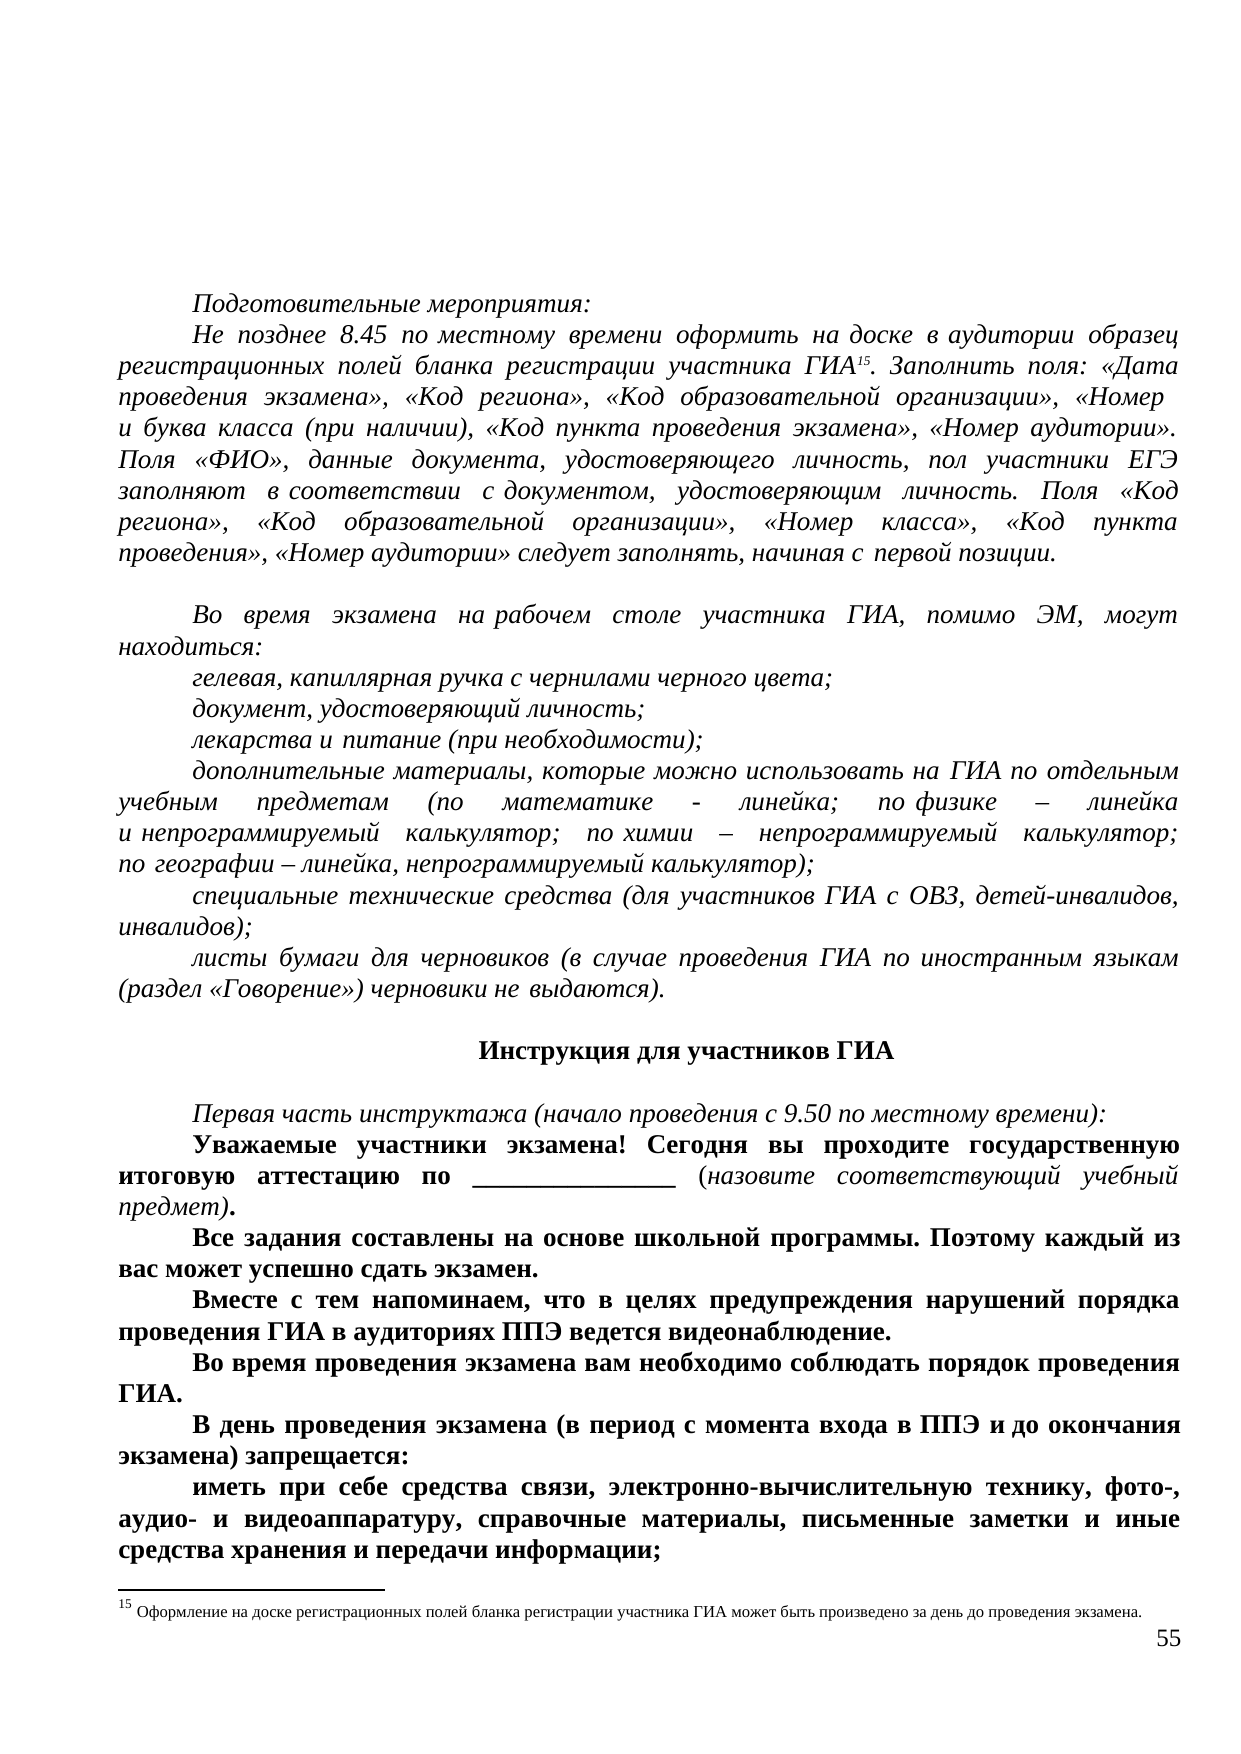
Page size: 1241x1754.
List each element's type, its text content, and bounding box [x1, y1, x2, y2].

text Во время проведения экзамена вам необходимо соблюдать порядок проведения ГИА. [118, 1346, 1181, 1408]
text иметь при себе средства связи, электронно-вычислительную технику, фото-, аудио- и видеоаппаратуру, справочные материалы, письменные заметки и иные средства хранения и передачи информации; [118, 1471, 1181, 1564]
text В день проведения экзамена (в период с момента входа в ППЭ и до окончания экзамена) запрещается: [118, 1408, 1181, 1471]
text Первая часть инструктажа (начало проведения с 9.50 по местному времени): [118, 1097, 1181, 1128]
text Уважаемые участники экзамена! Сегодня вы проходите государственную итоговую аттестацию по _______________ (назовите соответствующий учебный предмет). [118, 1128, 1181, 1221]
text Все задания составлены на основе школьной программы. Поэтому каждый из вас может успешно сдать экзамен. [118, 1221, 1181, 1284]
text специальные технические средства (для участников ГИА с ОВЗ, детей-инвалидов, инвалидов); [118, 879, 1181, 941]
text лекарства и питание (при необходимости); [118, 723, 1181, 754]
text Вместе с тем напоминаем, что в целях предупреждения нарушений порядка проведения ГИА в аудиториях ППЭ ведется видеонаблюдение. [118, 1284, 1181, 1346]
text Не позднее 8.45 по местному времени оформить на доске в аудитории образец регистрационных полей бланка регистрации участника ГИА. Заполнить поля: «Дата проведения экзамена», «Код региона», «Код образовательной организации», «Номер и буква класса (при наличии), «Код пункта проведения экзамена», «Номер аудитории». Поля «ФИО», данные документа, удостоверяющего личность, пол участники ЕГЭ заполняют в соответствии с документом, удостоверяющим личность. Поля «Код региона», «Код образовательной организации», «Номер класса», «Код пункта проведения», «Номер аудитории» следует заполнять, начиная с первой позиции. [118, 318, 1181, 567]
text Во время экзамена на рабочем столе участника ГИА, помимо ЭМ, могут находиться: [118, 598, 1181, 661]
text дополнительные материалы, которые можно использовать на ГИА по отдельным учебным предметам (по математике - линейка; по физике – линейка и непрограммируемый калькулятор; по химии – непрограммируемый калькулятор; по географии – линейка, непрограммируемый калькулятор); [118, 754, 1181, 879]
text Инструкция для участников ГИА [118, 1034, 1181, 1066]
text гелевая, капиллярная ручка с чернилами черного цвета; [118, 661, 1181, 692]
text Подготовительные мероприятия: [118, 287, 1181, 318]
text листы бумаги для черновиков (в случае проведения ГИА по иностранным языкам (раздел «Говорение») черновики не выдаются). [118, 941, 1181, 1003]
text документ, удостоверяющий личность; [118, 692, 1181, 723]
